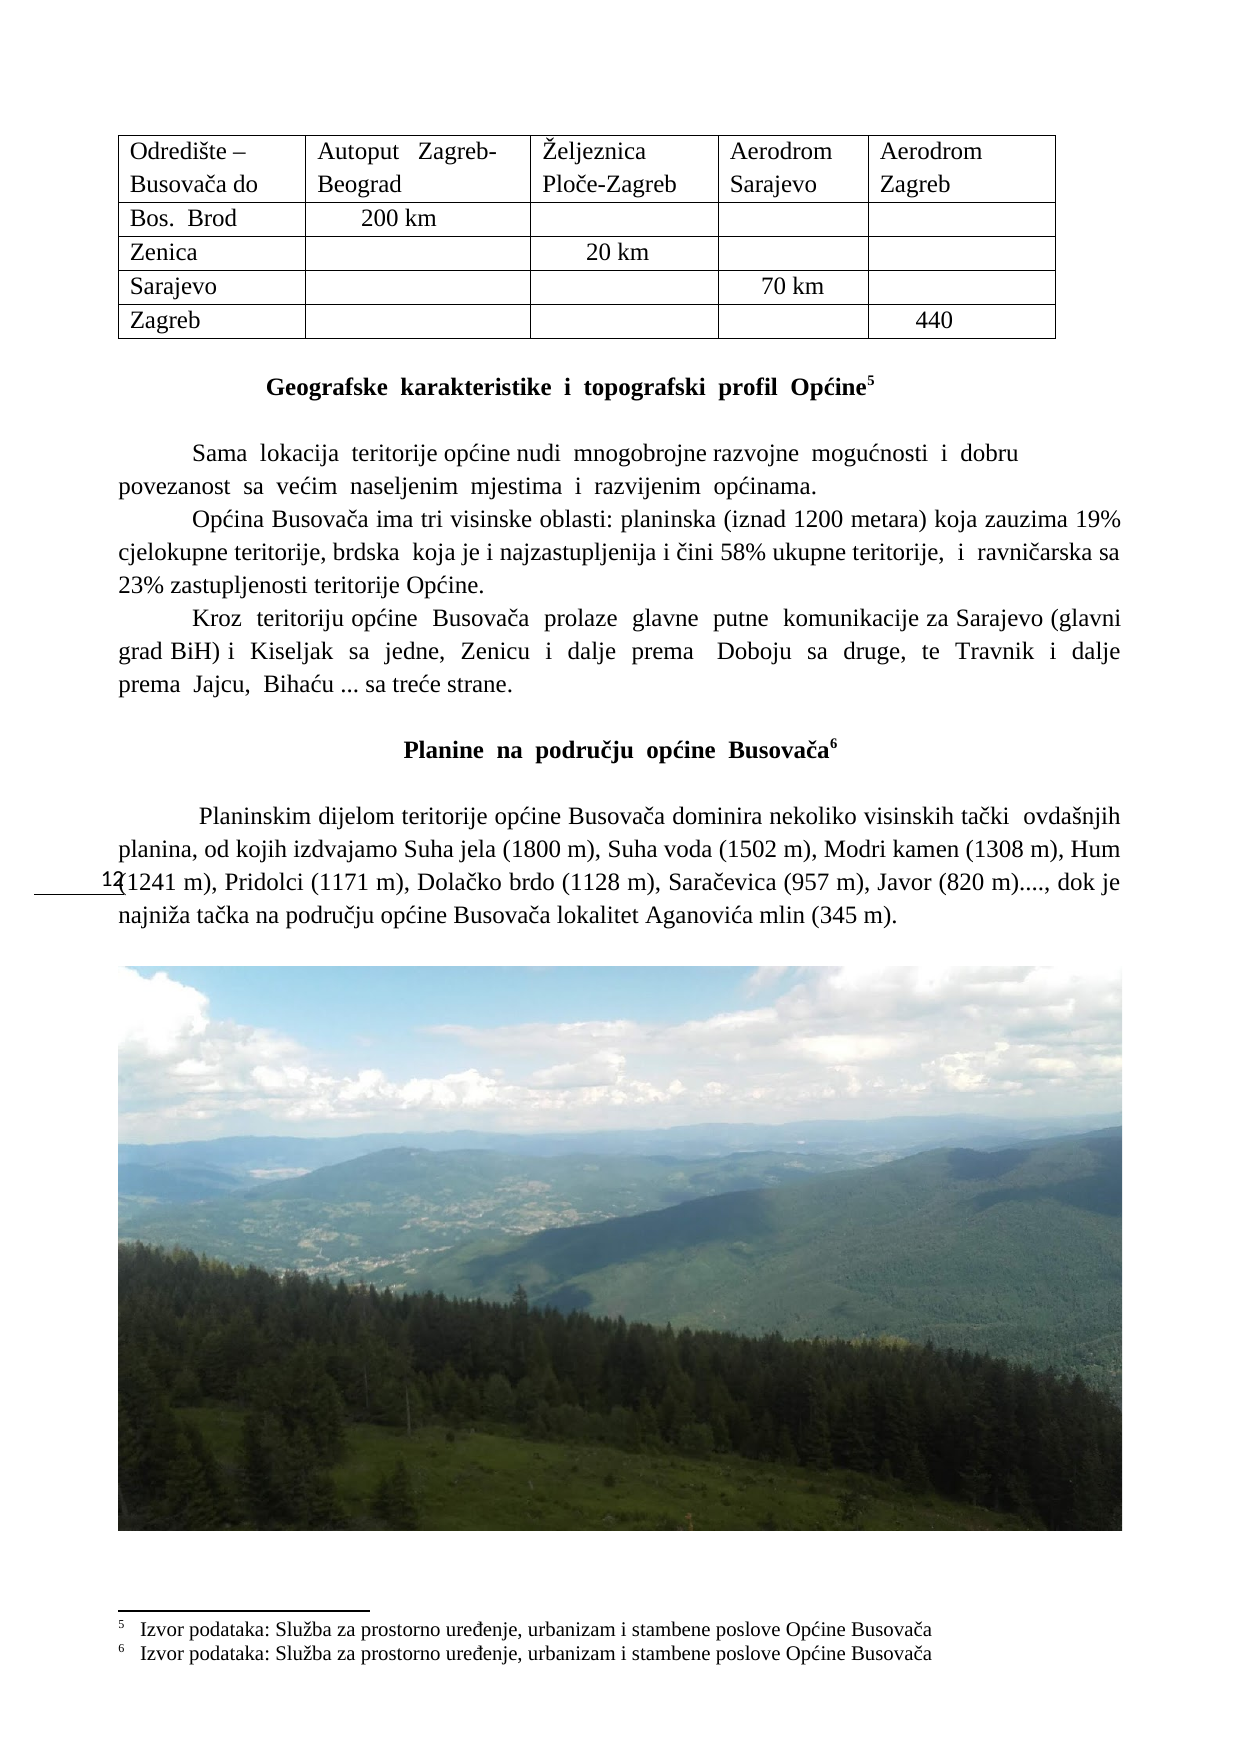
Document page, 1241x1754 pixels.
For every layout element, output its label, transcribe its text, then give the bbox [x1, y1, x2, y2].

table_cell [719, 305, 868, 338]
table_header Aerodrom Sarajevo [719, 136, 868, 202]
text povezanost sa većim naseljenim mjestima i razvijenim općinama. [118, 471, 1122, 500]
table_header Autoput Zagreb-Beograd [306, 136, 530, 202]
table_cell [869, 271, 1055, 304]
table_cell Sarajevo [119, 271, 305, 304]
table_header Željeznica Ploče-Zagreb [531, 136, 718, 202]
table_cell [306, 271, 530, 304]
table_header Odredište – Busovača do [119, 136, 305, 202]
list Sama lokacija teritorije općine nudi mnogobrojne razvojne mogućnosti i dobru [156, 438, 1122, 467]
table_cell [869, 203, 1055, 236]
table_cell [869, 305, 1055, 338]
table_cell [531, 305, 718, 338]
table_cell [306, 305, 530, 338]
picture [118, 966, 1123, 1531]
text Planine na području općine Busovača [118, 735, 1122, 764]
table_cell [719, 237, 868, 270]
table_cell [306, 237, 530, 270]
table_header Aerodrom Zagreb [869, 136, 1055, 202]
table_cell Zenica [119, 237, 305, 270]
text Geografske karakteristike i topografski profil Općine [229, 372, 1122, 401]
table_cell [719, 203, 868, 236]
table_cell [531, 203, 718, 236]
table_cell Zagreb [119, 305, 305, 338]
table_cell [869, 237, 1055, 270]
text Planinskim dijelom teritorije općine Busovača dominira nekoliko visinskih tački ovdašnjih planina, od kojih izdvajamo Suha jela (1800 m), Suha voda (1502 m), Modri kamen (1308 m), Hum (1241 m), Pridolci (1171 m), Dolačko brdo (1128 m), Saračevica (957 m), Javor (820 m)...., dok je najniža tačka na području općine Busovača lokalitet Aganovića mlin (345 m). [118, 801, 1122, 929]
table_cell [531, 271, 718, 304]
table_cell 20 km [531, 237, 718, 270]
text Općina Busovača ima tri visinske oblasti: planinska (iznad 1200 metara) koja zauzima 19% cjelokupne teritorije, brdska koja je i najzastupljenija i čini 58% ukupne teritorije, i ravničarska sa 23% zastupljenosti teritorije Općine. [118, 504, 1122, 599]
table_cell Bos. Brod [119, 203, 305, 236]
table_cell 200 km [306, 203, 530, 236]
text Kroz teritoriju općine Busovača prolaze glavne putne komunikacije za Sarajevo (glavni grad BiH) i Kiseljak sa jedne, Zenicu i dalje prema Doboju sa druge, te Travnik i dalje prema Jajcu, Bihaću ... sa treće strane. [118, 603, 1122, 698]
table_cell 70 km [719, 271, 868, 304]
